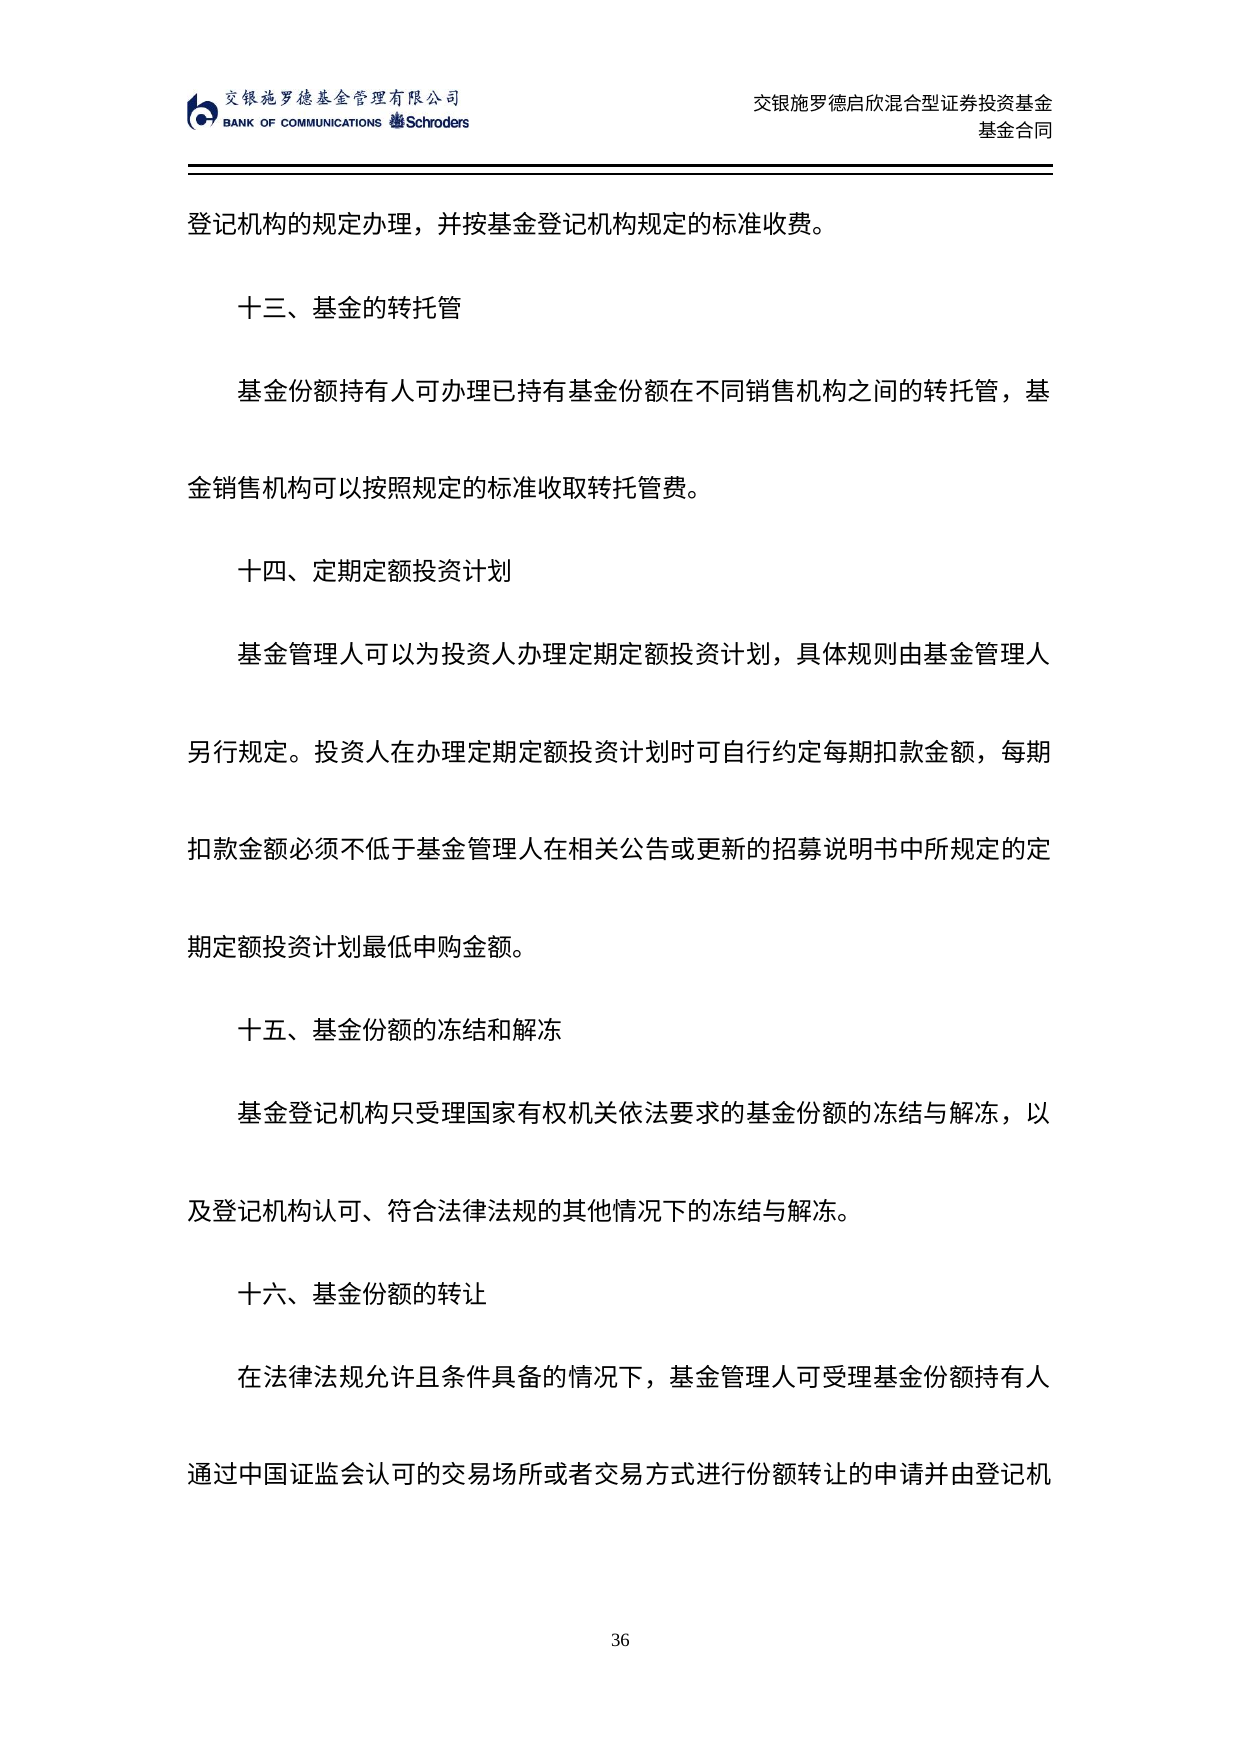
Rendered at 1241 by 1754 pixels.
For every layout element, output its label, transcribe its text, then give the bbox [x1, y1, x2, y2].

text 十三、基金的转托管 [187, 274, 1053, 339]
text 基金管理人可以为投资人办理定期定额投资计划，具体规则由基金管理人另行规定。投资人在办理定期定额投资计划时可自行约定每期扣款金额，每期扣款金额必须不低于基金管理人在相关公告或更新的招募说明书中所规定的定期定额投资计划最低申购金额。 [187, 621, 1053, 978]
text 十五、基金份额的冻结和解冻 [187, 996, 1053, 1061]
text 基金份额持有人可办理已持有基金份额在不同销售机构之间的转托管，基金销售机构可以按照规定的标准收取转托管费。 [187, 357, 1053, 519]
text 十六、基金份额的转让 [187, 1260, 1053, 1325]
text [187, 191, 1053, 256]
text 基金登记机构只受理国家有权机关依法要求的基金份额的冻结与解冻，以及登记机构认可、符合法律法规的其他情况下的冻结与解冻。 [187, 1079, 1053, 1242]
text 十四、定期定额投资计划 [187, 537, 1053, 602]
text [187, 1343, 1053, 1506]
picture [187, 89, 469, 130]
